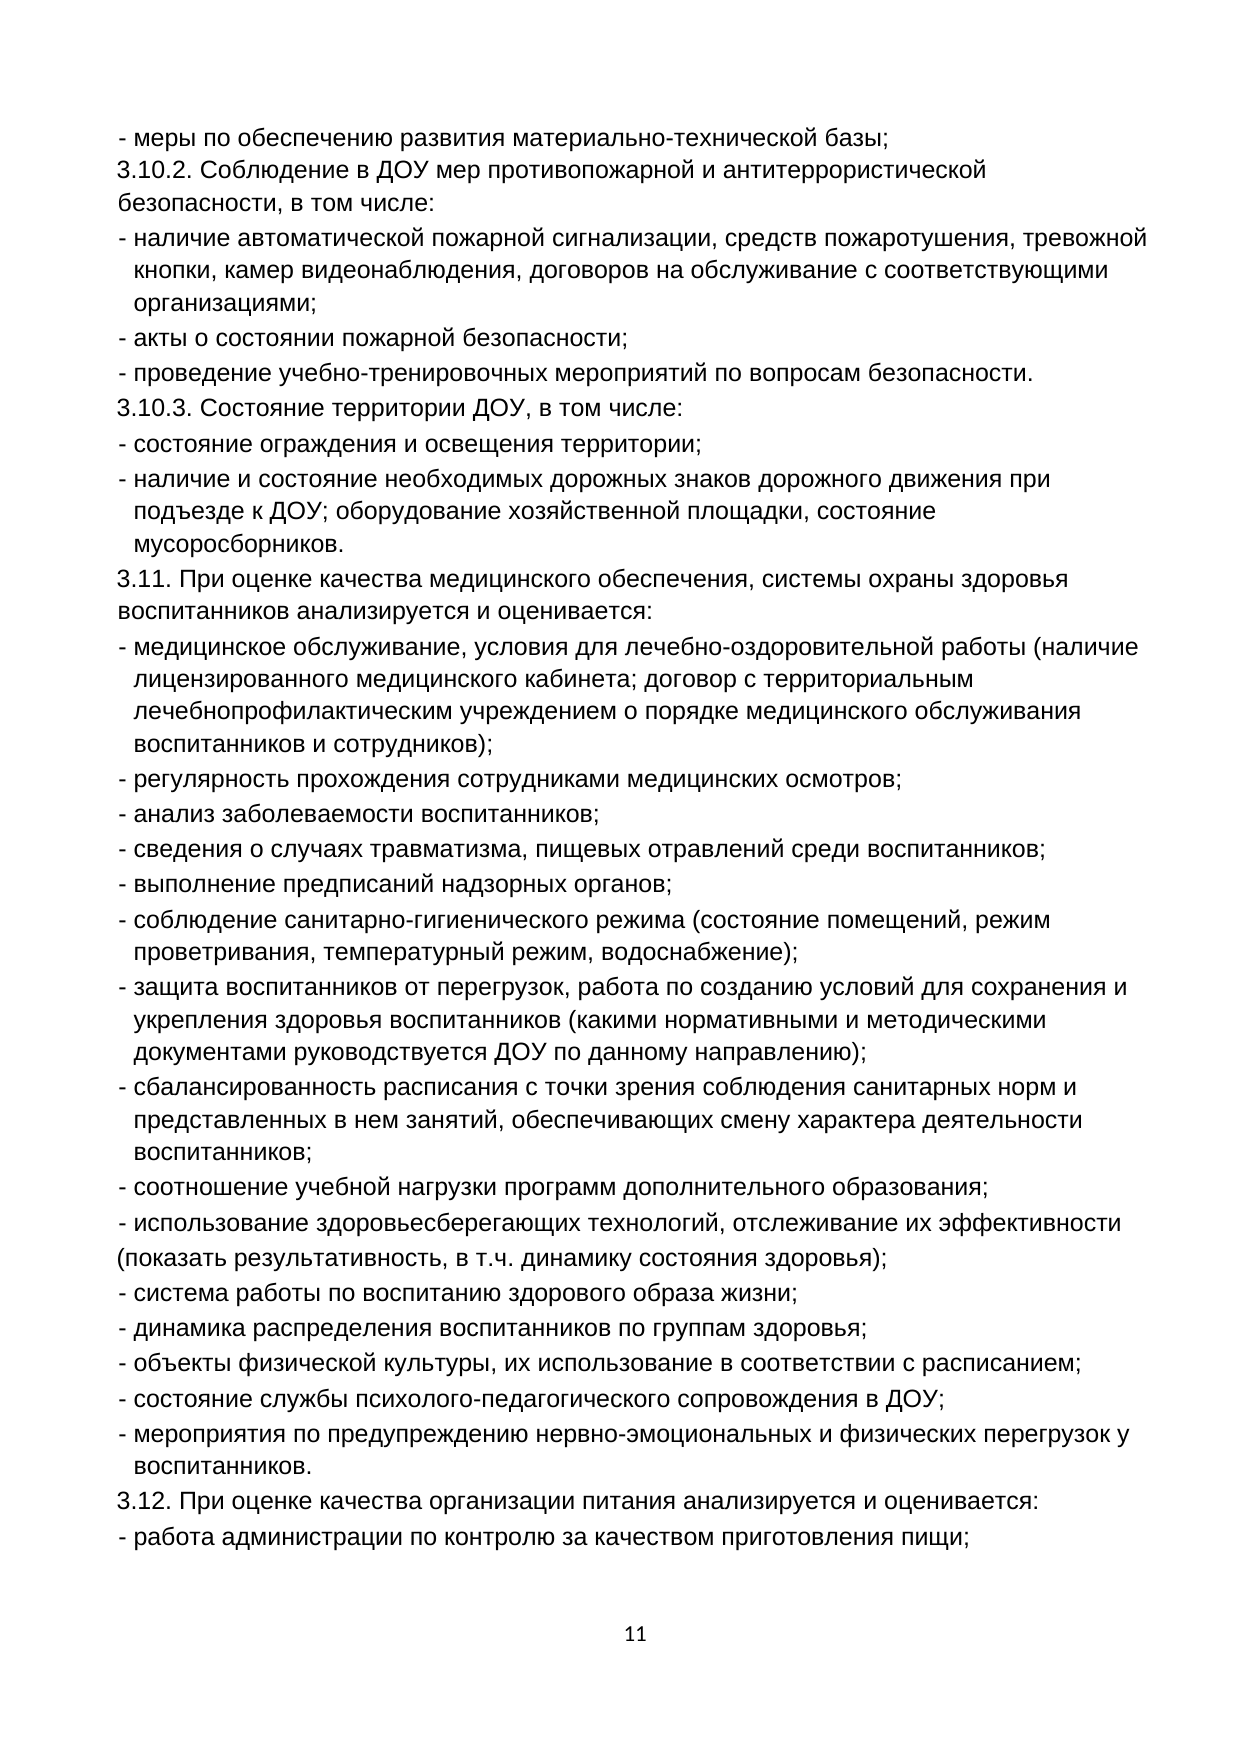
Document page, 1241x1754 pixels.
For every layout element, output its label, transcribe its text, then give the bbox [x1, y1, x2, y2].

list использование здоровьесберегающих технологий, отслеживание их эффективности [118, 1207, 1151, 1236]
list наличие автоматической пожарной сигнализации, средств пожаротушения, тревожной кнопки, камер видеонаблюдения, договоров на обслуживание с соответствующими организациями; [118, 223, 1151, 317]
list наличие и состояние необходимых дорожных знаков дорожного движения при подъезде к ДОУ; оборудование хозяйственной площадки, состояние мусоросборников. [118, 464, 1151, 557]
list система работы по воспитанию здорового образа жизни; [118, 1278, 1151, 1307]
text (показать результативность, в т.ч. динамику состояния здоровья); [116, 1243, 1151, 1271]
text 3.12. При оценке качества организации питания анализируется и оценивается: [116, 1486, 1151, 1515]
text 3.10.2. Соблюдение в ДОУ мер противопожарной и антитеррористической безопасности, в том числе: [116, 155, 1151, 217]
list объекты физической культуры, их использование в соответствии с расписанием; [118, 1348, 1151, 1377]
list медицинское обслуживание, условия для лечебно-оздоровительной работы (наличие лицензированного медицинского кабинета; договор с территориальным лечебнопрофилактическим учреждением о порядке медицинского обслуживания воспитанников и сотрудников); [118, 631, 1151, 757]
list состояние службы психолого-педагогического сопровождения в ДОУ; [118, 1383, 1151, 1412]
list работа администрации по контролю за качеством приготовления пищи; [118, 1522, 1151, 1550]
list защита воспитанников от перегрузок, работа по созданию условий для сохранения и укрепления здоровья воспитанников (какими нормативными и методическими документами руководствуется ДОУ по данному направлению); [118, 972, 1151, 1066]
text 3.10.3. Состояние территории ДОУ, в том числе: [116, 393, 1151, 422]
list мероприятия по предупреждению нервно-эмоциональных и физических перегрузок у воспитанников. [118, 1419, 1151, 1480]
list состояние ограждения и освещения территории; [118, 429, 1151, 457]
list выполнение предписаний надзорных органов; [118, 869, 1151, 898]
list соблюдение санитарно-гигиенического режима (состояние помещений, режим проветривания, температурный режим, водоснабжение); [118, 905, 1151, 966]
list акты о состоянии пожарной безопасности; [118, 323, 1151, 352]
list проведение учебно-тренировочных мероприятий по вопросам безопасности. [118, 358, 1151, 387]
list сведения о случаях травматизма, пищевых отравлений среди воспитанников; [118, 834, 1151, 863]
list меры по обеспечению развития материально-технической базы; [118, 123, 1151, 152]
list динамика распределения воспитанников по группам здоровья; [118, 1313, 1151, 1342]
list регулярность прохождения сотрудниками медицинских осмотров; [118, 764, 1151, 793]
list соотношение учебной нагрузки программ дополнительного образования; [118, 1172, 1151, 1201]
list анализ заболеваемости воспитанников; [118, 799, 1151, 828]
list сбалансированность расписания с точки зрения соблюдения санитарных норм и представленных в нем занятий, обеспечивающих смену характера деятельности воспитанников; [118, 1072, 1151, 1166]
text 3.11. При оценке качества медицинского обеспечения, системы охраны здоровья воспитанников анализируется и оценивается: [116, 564, 1151, 625]
